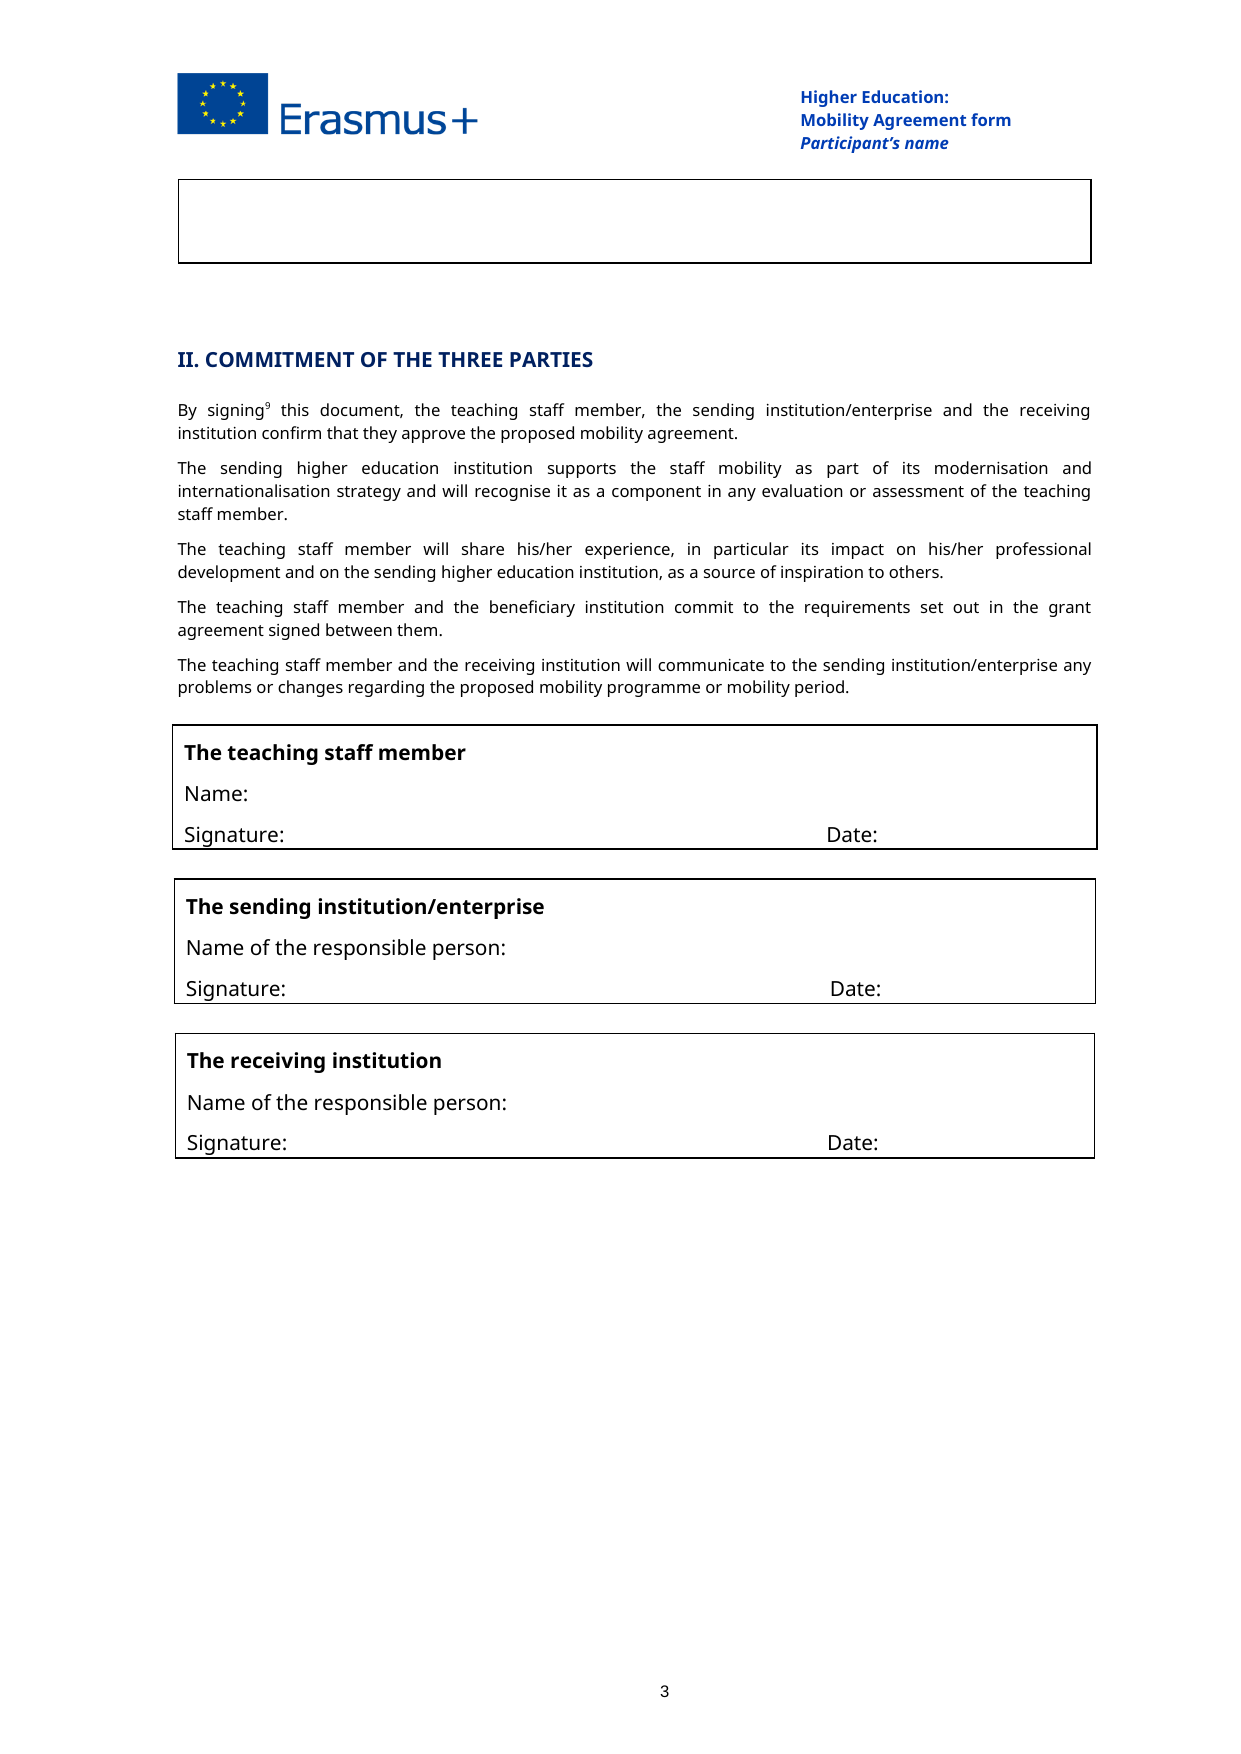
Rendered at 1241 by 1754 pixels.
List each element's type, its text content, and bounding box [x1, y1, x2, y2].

text The teaching staff member will share his/her experience, in particular its impact on his/her professional development and on the sending higher education institution, as a source of inspiration to others. [177, 538, 1092, 583]
table_header The sending institution/enterprise Name of the responsible person: Signature: Date: [175, 880, 1095, 1003]
text The teaching staff member and the beneficiary institution commit to the requirements set out in the grant agreement signed between them. [177, 596, 1092, 641]
text The teaching staff member and the receiving institution will communicate to the sending institution/enterprise any problems or changes regarding the proposed mobility programme or mobility period. [177, 653, 1092, 699]
text II. COMMITMENT OF THE THREE PARTIES [177, 317, 1092, 374]
table_header The teaching staff member Name: Signature: Date: [173, 726, 1096, 848]
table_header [179, 180, 1090, 262]
picture [177, 73, 478, 135]
text The sending higher education institution supports the staff mobility as part of its modernisation and internationalisation strategy and will recognise it as a component in any evaluation or assessment of the teaching staff member. [177, 457, 1092, 525]
table_header The receiving institution Name of the responsible person: Signature: Date: [176, 1034, 1094, 1157]
text By signing this document, the teaching staff member, the sending institution/enterprise and the receiving institution confirm that they approve the proposed mobility agreement. [177, 399, 1092, 444]
